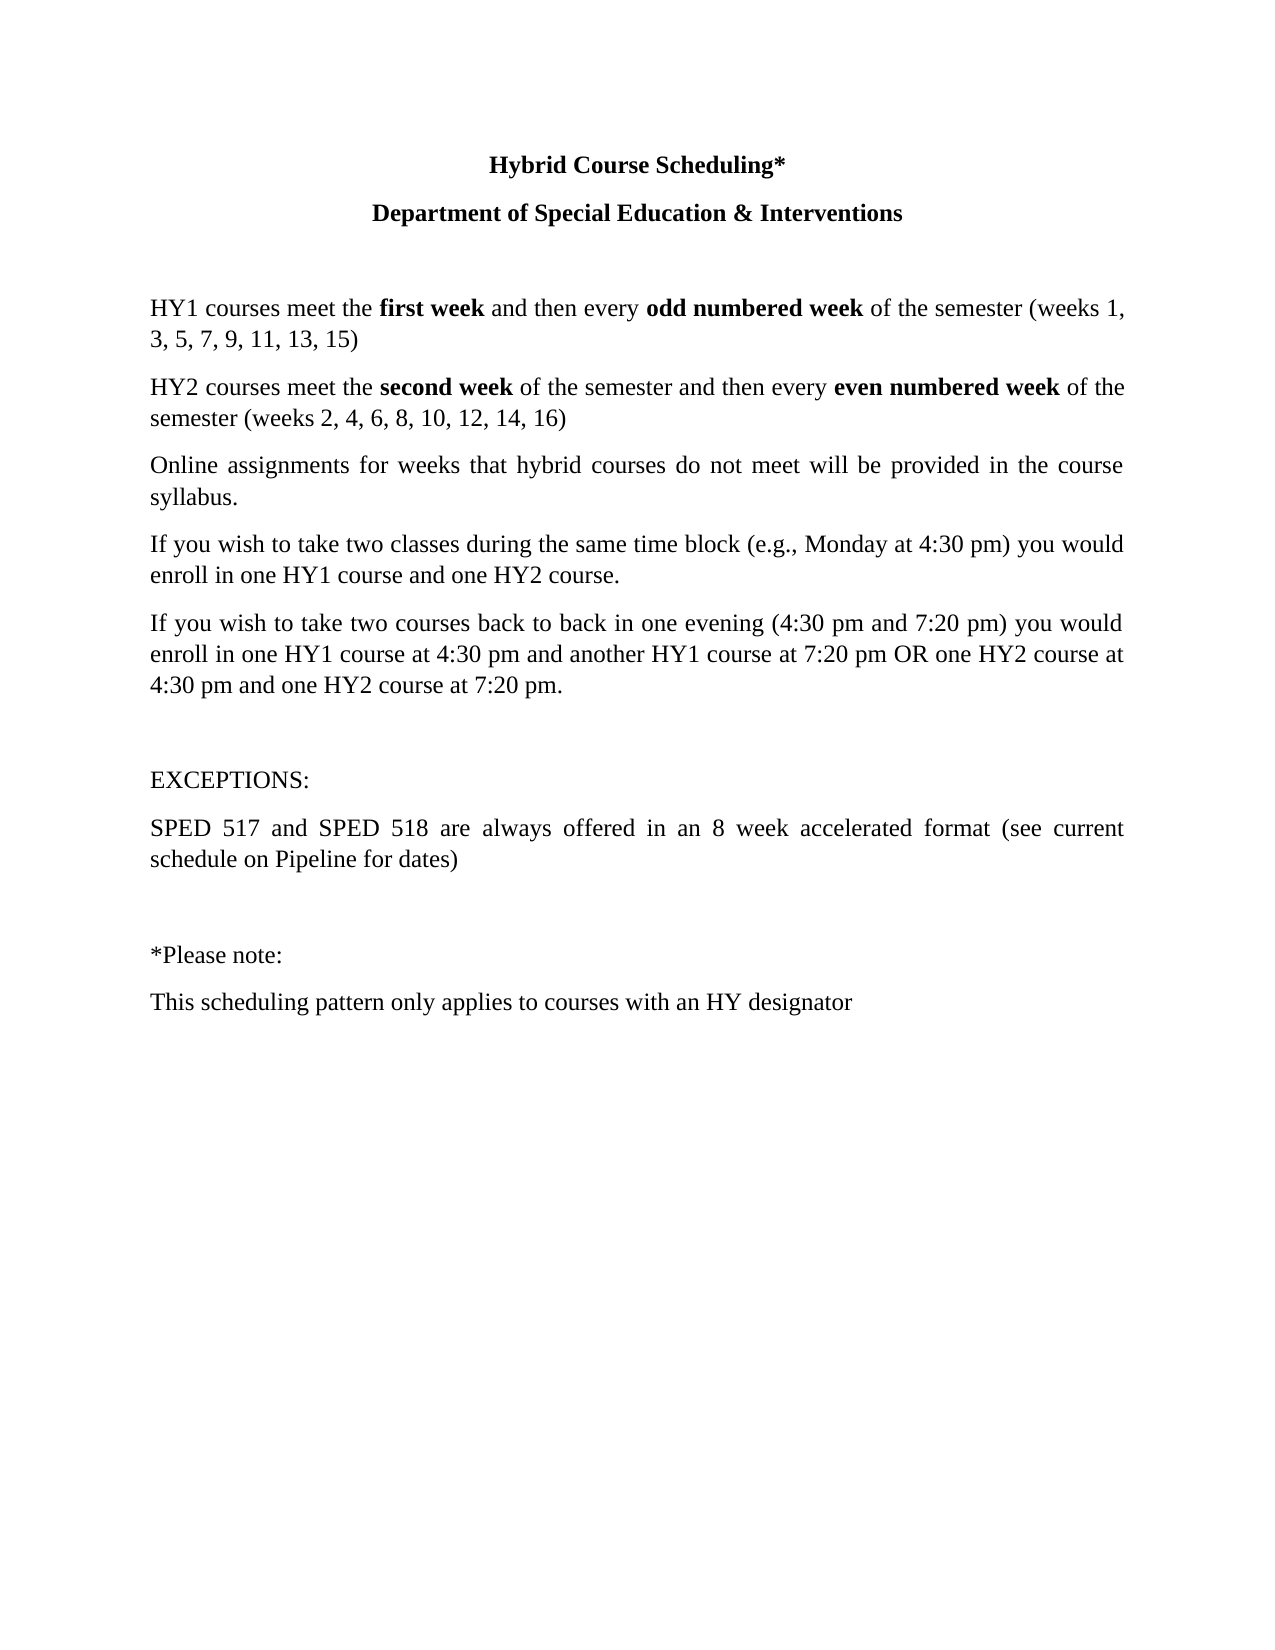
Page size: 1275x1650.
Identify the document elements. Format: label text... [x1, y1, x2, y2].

text Hybrid Course Scheduling* [150, 150, 1125, 179]
text SPED 517 and SPED 518 are always offered in an 8 week accelerated format (see current schedule on Pipeline for dates) [150, 813, 1125, 873]
text Online assignments for weeks that hybrid courses do not meet will be provided in the course syllabus. [150, 451, 1125, 510]
text Department of Special Education & Interventions [150, 198, 1125, 226]
text HY1 courses meet the first week and then every odd numbered week of the semester (weeks 1, 3, 5, 7, 9, 11, 13, 15) [150, 293, 1125, 353]
text HY2 courses meet the second week of the semester and then every even numbered week of the semester (weeks 2, 4, 6, 8, 10, 12, 14, 16) [150, 372, 1125, 432]
text EXCEPTIONS: [150, 766, 1125, 794]
text This scheduling pattern only applies to courses with an HY designator [150, 987, 1125, 1016]
text If you wish to take two classes during the same time block (e.g., Monday at 4:30 pm) you would enroll in one HY1 course and one HY2 course. [150, 529, 1125, 589]
text *Please note: [150, 940, 1125, 968]
text If you wish to take two courses back to back in one evening (4:30 pm and 7:20 pm) you would enroll in one HY1 course at 4:30 pm and another HY1 course at 7:20 pm OR one HY2 course at 4:30 pm and one HY2 course at 7:20 pm. [150, 608, 1125, 699]
